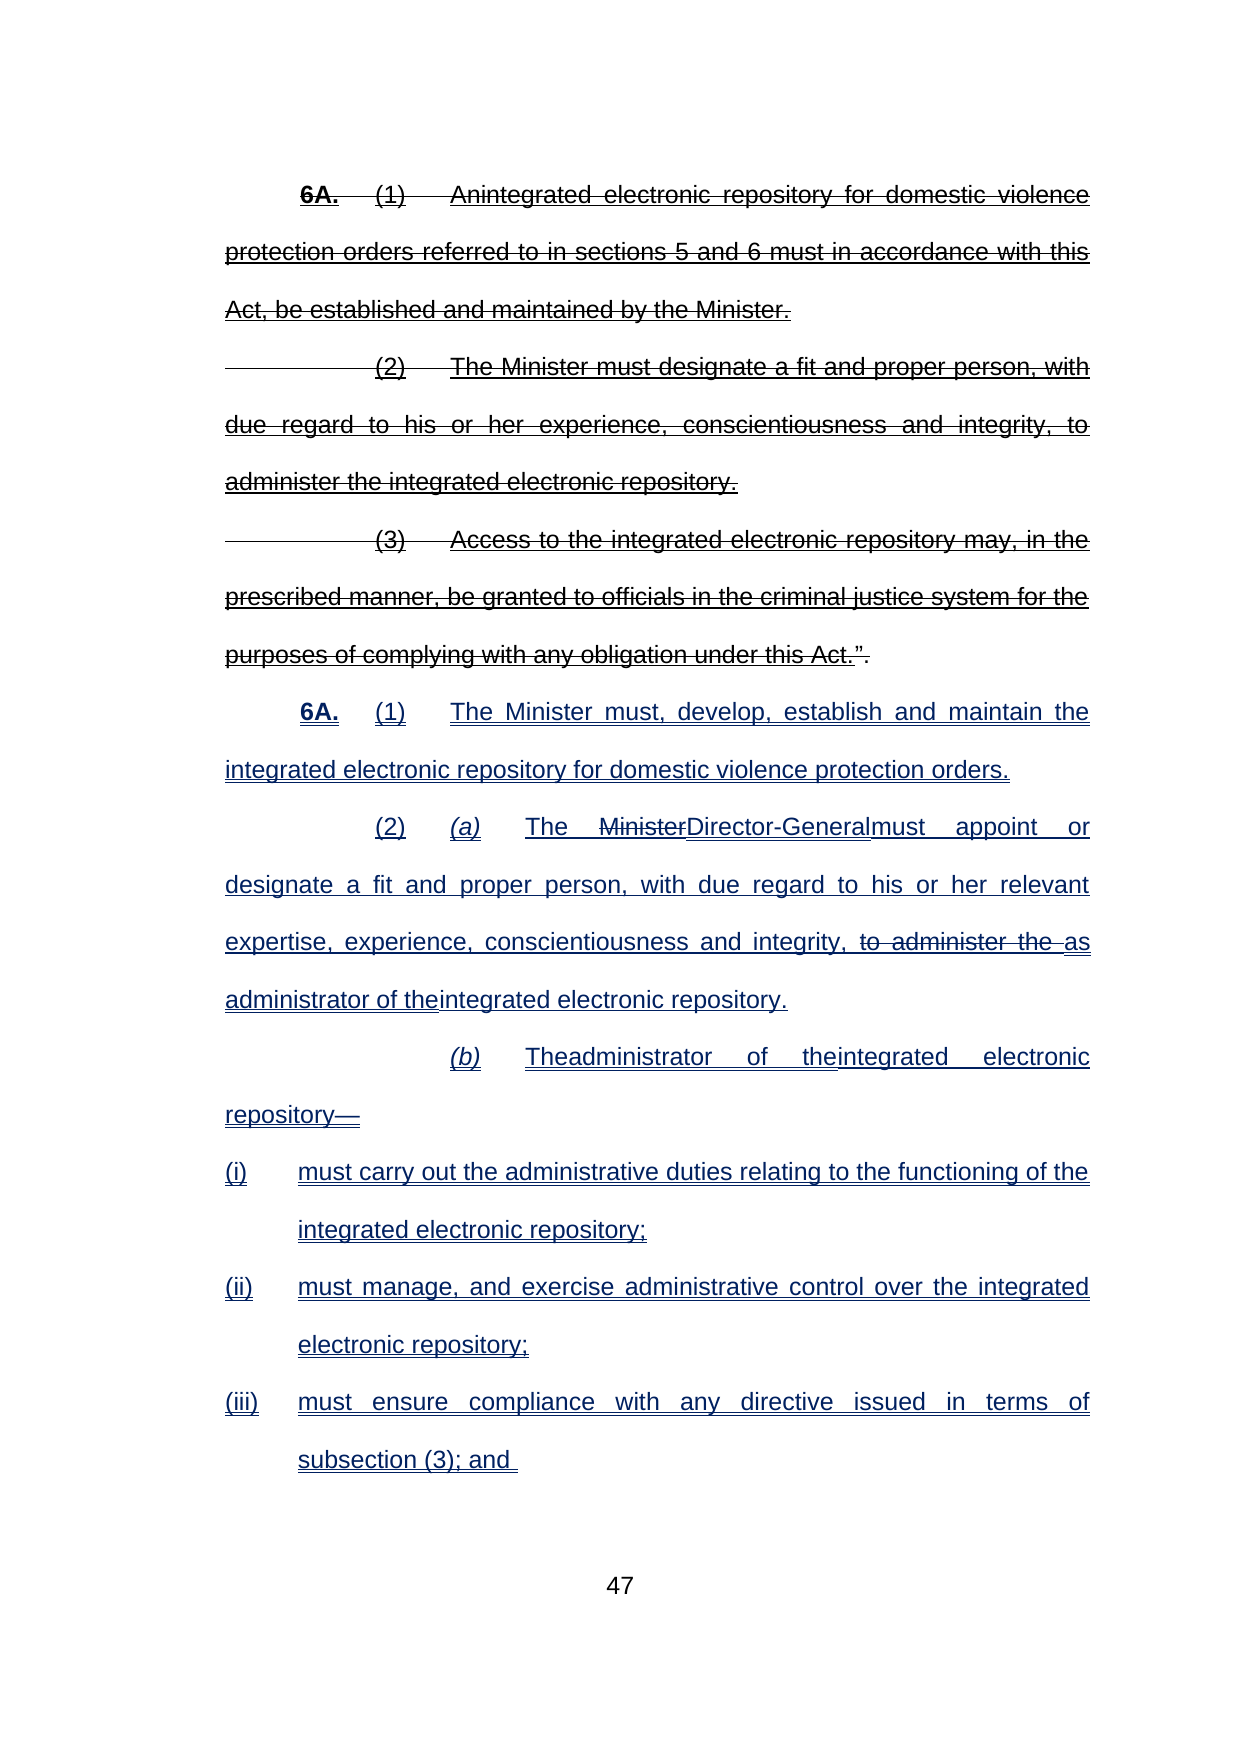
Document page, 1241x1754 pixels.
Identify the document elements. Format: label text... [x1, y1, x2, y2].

text (2) (a) The MinisterDirector-Generalmust appoint or designate a fit and proper person, with due regard to his or her relevant expertise, experience, conscientiousness and integrity, to administer the as administrator of theintegrated electronic repository. [225, 812, 1090, 895]
text 6A. (1) The Minister must, develop, establish and maintain the integrated electronic repository for domestic violence protection orders. [225, 697, 1090, 784]
text (2) The Minister must designate a fit and proper person, with due regard to his or her experience, conscientiousness and integrity, to administer the integrated electronic repository. [225, 436, 1090, 496]
text (b) Theadministrator of theintegrated electronic repository— [225, 1042, 1090, 1129]
text (3) Access to the integrated electronic repository may, in the prescribed manner, be granted to officials in the criminal justice system for the purposes of complying with any obligation under this Act.”. [225, 542, 1090, 669]
text 6A. (1) Anintegrated electronic repository for domestic violence protection orders referred to in sections 5 and 6 must in accordance with this Act, be established and maintained by the Minister. [225, 264, 1090, 324]
text (3) Access to the integrated electronic repository may, in the prescribed manner, be granted to officials in the criminal justice system for the purposes of complying with any obligation under this Act.”. [225, 525, 1090, 541]
text (2) (a) The MinisterDirector-Generalmust appoint or designate a fit and proper person, with due regard to his or her relevant expertise, experience, conscientiousness and integrity, to administer the as administrator of theintegrated electronic repository. [225, 953, 1090, 1014]
text (2) The Minister must designate a fit and proper person, with due regard to his or her experience, conscientiousness and integrity, to administer the integrated electronic repository. [225, 369, 1090, 426]
text (2) (a) The MinisterDirector-Generalmust appoint or designate a fit and proper person, with due regard to his or her relevant expertise, experience, conscientiousness and integrity, to administer the as administrator of theintegrated electronic repository. [225, 896, 1090, 952]
text (2) The Minister must designate a fit and proper person, with due regard to his or her experience, conscientiousness and integrity, to administer the integrated electronic repository. [225, 352, 1090, 368]
text 6A. (1) Anintegrated electronic repository for domestic violence protection orders referred to in sections 5 and 6 must in accordance with this Act, be established and maintained by the Minister. [225, 180, 1090, 253]
text (i) must carry out the administrative duties relating to the functioning of the integrated electronic repository; [225, 1157, 1090, 1244]
text (ii) must manage, and exercise administrative control over the integrated electronic repository; [225, 1272, 1090, 1359]
text (iii) must ensure compliance with any directive issued in terms of subsection (3); and [225, 1387, 1090, 1474]
